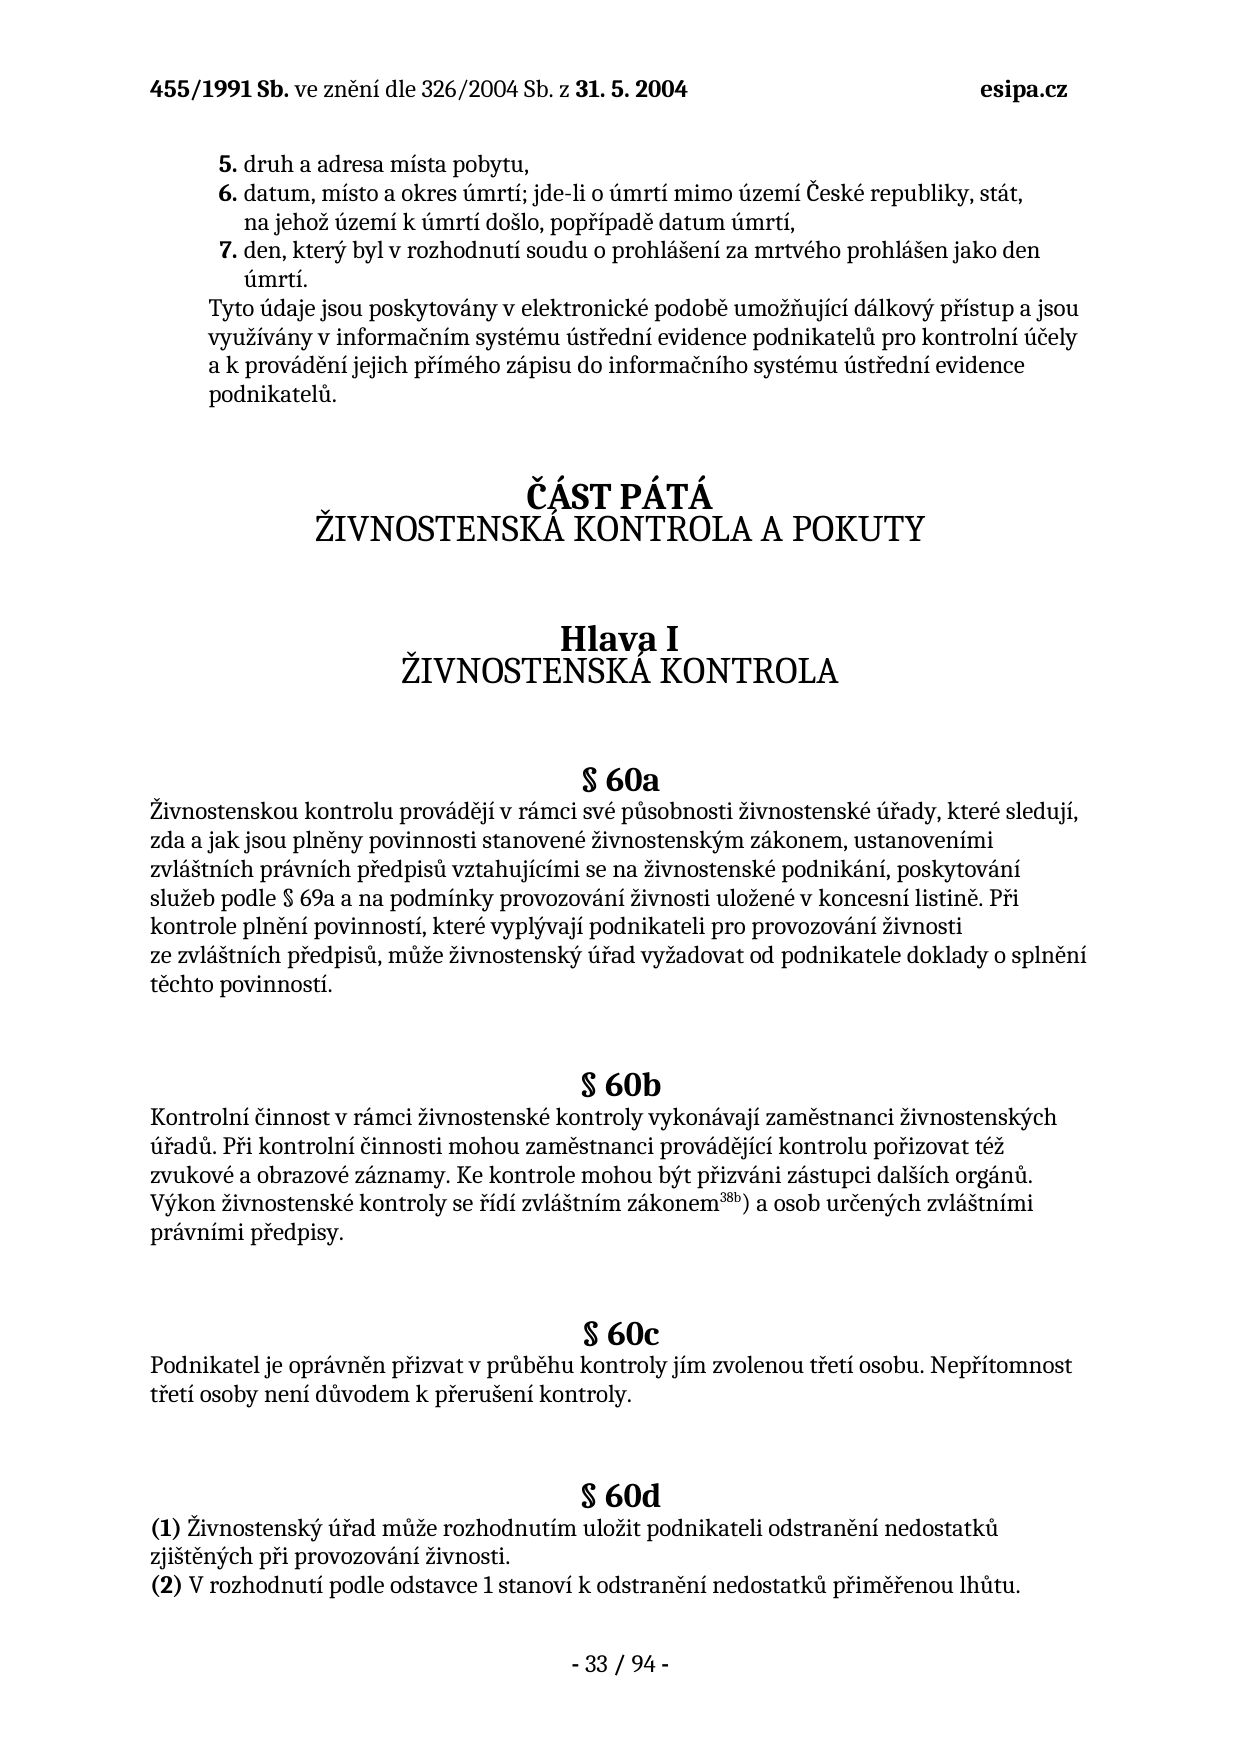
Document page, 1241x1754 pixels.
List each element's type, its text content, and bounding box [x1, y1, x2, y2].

text (1) Živnostenský úřad může rozhodnutím uložit podnikateli odstranění nedostatků zjištěných při provozování živnosti. [150, 1513, 1090, 1571]
subtitle § 60c [150, 1320, 1090, 1351]
subtitle § 60a [150, 766, 1090, 797]
subtitle § 60d [150, 1482, 1090, 1513]
text (2) V rozhodnutí podle odstavce 1 stanoví k odstranění nedostatků přiměřenou lhůtu. [150, 1571, 1090, 1600]
text Kontrolní činnost v rámci živnostenské kontroly vykonávají zaměstnanci živnostenských úřadů. Při kontrolní činnosti mohou zaměstnanci provádějící kontrolu pořizovat též zvukové a obrazové záznamy. Ke kontrole mohou být přizváni zástupci dalších orgánů. Výkon živnostenské kontroly se řídí zvláštním zákonem38b) a osob určených zvláštními právními předpisy. [150, 1103, 1090, 1247]
subtitle § 60b [150, 1071, 1090, 1103]
subtitle Část pátá -Živnostenská kontrola a pokuty [150, 482, 1090, 551]
subtitle Hlava I -Živnostenská kontrola [150, 624, 1090, 693]
text 5. druh a adresa místa pobytu, [150, 150, 1090, 179]
text Živnostenskou kontrolu provádějí v rámci své působnosti živnostenské úřady, které sledují, zda a jak jsou plněny povinnosti stanovené živnostenským zákonem, ustanoveními zvláštních právních předpisů vztahujícími se na živnostenské podnikání, poskytování služeb podle § 69a a na podmínky provozování živnosti uložené v koncesní listině. Při kontrole plnění povinností, které vyplývají podnikateli pro provozování živnosti ze zvláštních předpisů, může živnostenský úřad vyžadovat od podnikatele doklady o splnění těchto povinností. [150, 797, 1090, 998]
text Tyto údaje jsou poskytovány v elektronické podobě umožňující dálkový přístup a jsou využívány v informačním systému ústřední evidence podnikatelů pro kontrolní účely a k provádění jejich přímého zápisu do informačního systému ústřední evidence podnikatelů. [208, 294, 1090, 409]
text Podnikatel je oprávněn přizvat v průběhu kontroly jím zvolenou třetí osobu. Nepřítomnost třetí osoby není důvodem k přerušení kontroly. [150, 1351, 1090, 1409]
text 6. datum, místo a okres úmrtí; jde‑li o úmrtí mimo území České republiky, stát, na jehož území k úmrtí došlo, popřípadě datum úmrtí, [150, 179, 1090, 236]
text 7. den, který byl v rozhodnutí soudu o prohlášení za mrtvého prohlášen jako den úmrtí. [150, 236, 1090, 294]
